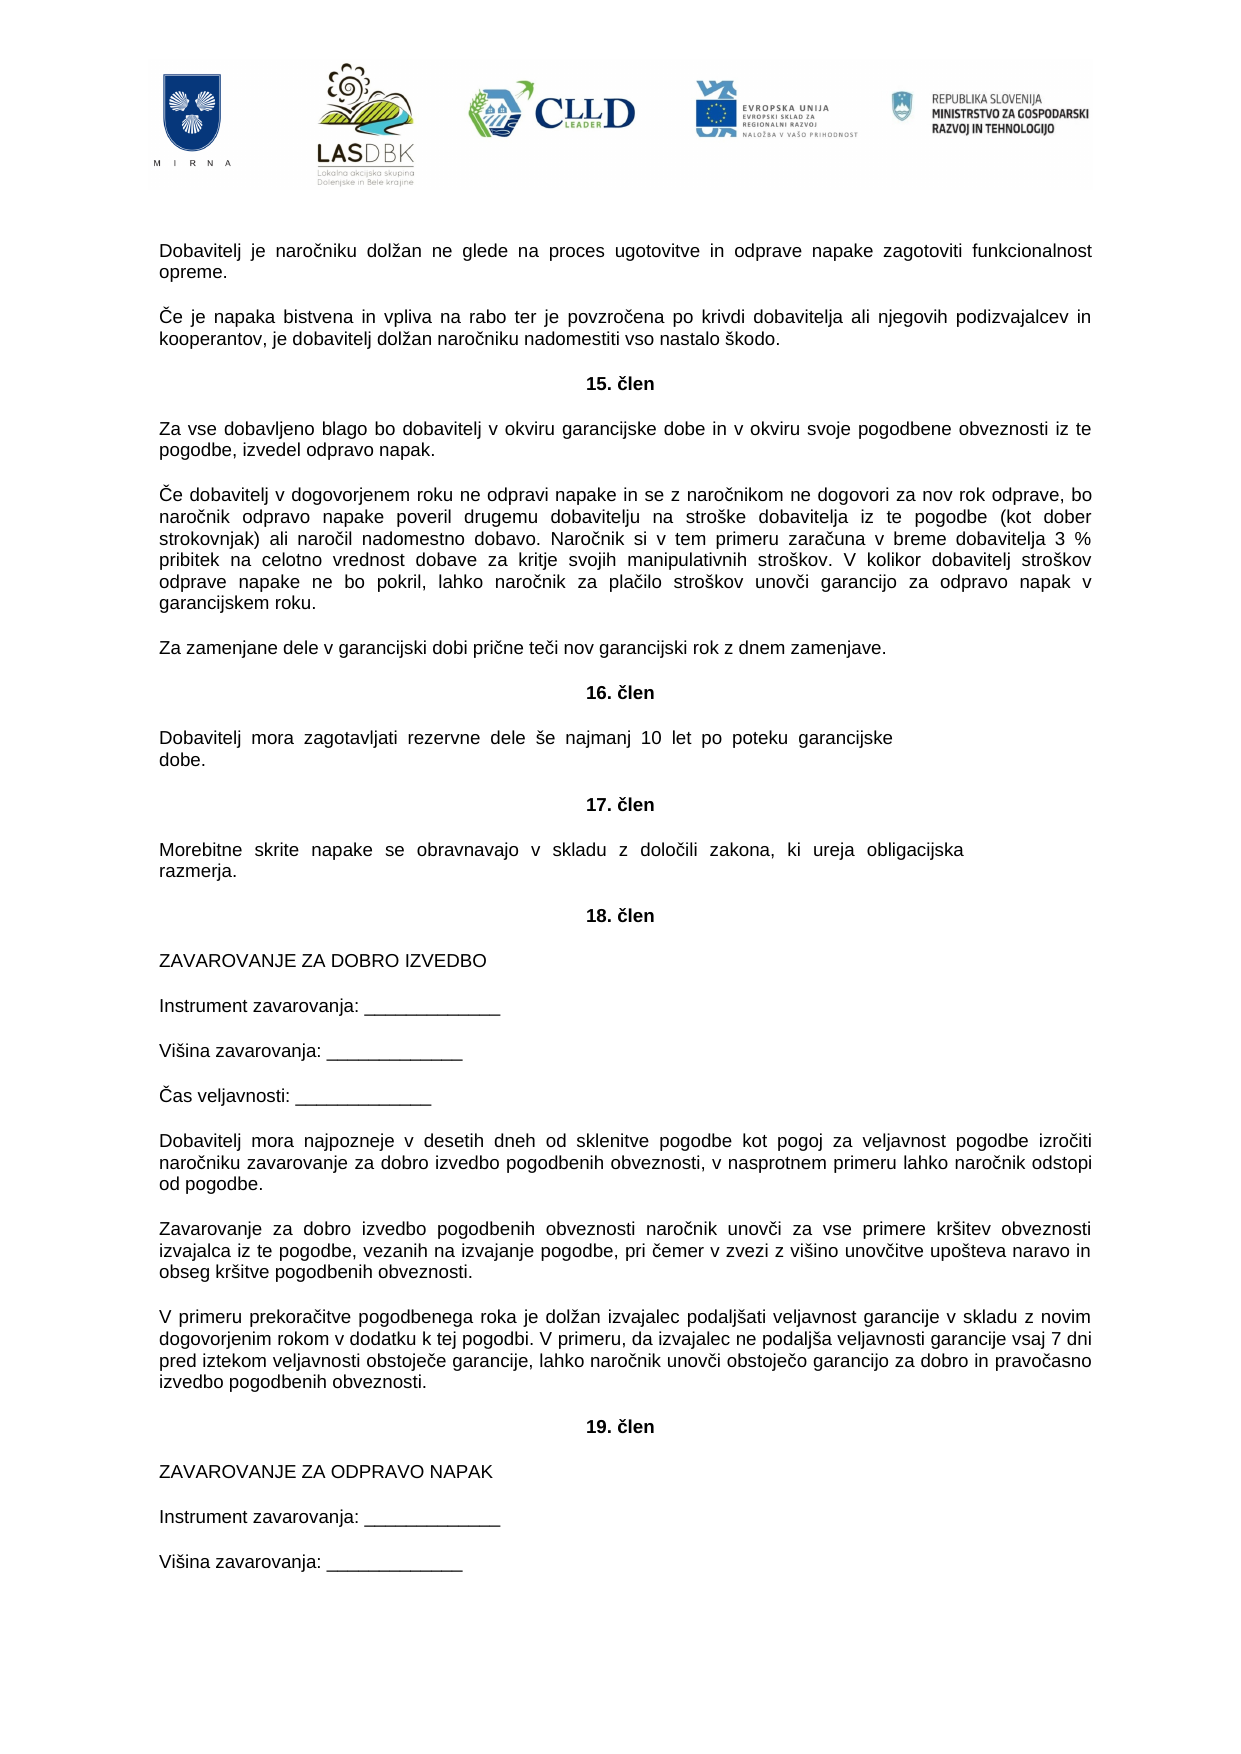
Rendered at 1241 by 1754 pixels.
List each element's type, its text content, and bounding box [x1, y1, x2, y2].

text 18. člen [148, 905, 1092, 927]
table_header ZAVAROVANJE ZA DOBRO IZVEDBO Instrument zavarovanja: _____________ Višina zavarovanja: _____________ Čas veljavnosti: _____________ Dobavitelj mora najpozneje v desetih dneh od sklenitve pogodbe kot pogoj za veljavnost pogodbe izročiti naročniku zavarovanje za dobro izvedbo pogodbenih obveznosti, v nasprotnem primeru lahko naročnik odstopi od pogodbe. Zavarovanje za dobro izvedbo pogodbenih obveznosti naročnik unovči za vse primere kršitev obveznosti izvajalca iz te pogodbe, vezanih na izvajanje pogodbe, pri čemer v zvezi z višino unovčitve upošteva naravo in obseg kršitve pogodbenih obveznosti. V primeru prekoračitve pogodbenega roka je dolžan izvajalec podaljšati veljavnost garancije v skladu z novim dogovorjenim rokom v dodatku k tej pogodbi. V primeru, da izvajalec ne podaljša veljavnosti garancije vsaj 7 dni pred iztekom veljavnosti obstoječe garancije, lahko naročnik unovči obstoječo garancijo za dobro in pravočasno izvedbo pogodbenih obveznosti. [148, 927, 1104, 1416]
table_header Za vse dobavljeno blago bo dobavitelj v okviru garancijske dobe in v okviru svoje pogodbene obveznosti iz te pogodbe, izvedel odpravo napak. Če dobavitelj v dogovorjenem roku ne odpravi napake in se z naročnikom ne dogovori za nov rok odprave, bo naročnik odpravo napake poveril drugemu dobavitelju na stroške dobavitelja iz te pogodbe (kot dober strokovnjak) ali naročil nadomestno dobavo. Naročnik si v tem primeru zaračuna v breme dobavitelja 3 % pribitek na celotno vrednost dobave za kritje svojih manipulativnih stroškov. V kolikor dobavitelj stroškov odprave napake ne bo pokril, lahko naročnik za plačilo stroškov unovči garancijo za odpravo napak v garancijskem roku. Za zamenjane dele v garancijski dobi prične teči nov garancijski rok z dnem zamenjave. [148, 394, 1104, 682]
text 15. člen [148, 373, 1092, 394]
table_header Morebitne skrite napake se obravnavajo v skladu z določili zakona, ki ureja obligacijska razmerja. [148, 815, 976, 905]
text 17. člen [148, 793, 1092, 815]
table_header Dobavitelj mora zagotavljati rezervne dele še najmanj 10 let po poteku garancijske dobe. [148, 704, 905, 793]
text 16. člen [148, 682, 1092, 703]
picture [147, 59, 1093, 190]
text 19. člen [148, 1416, 1092, 1438]
